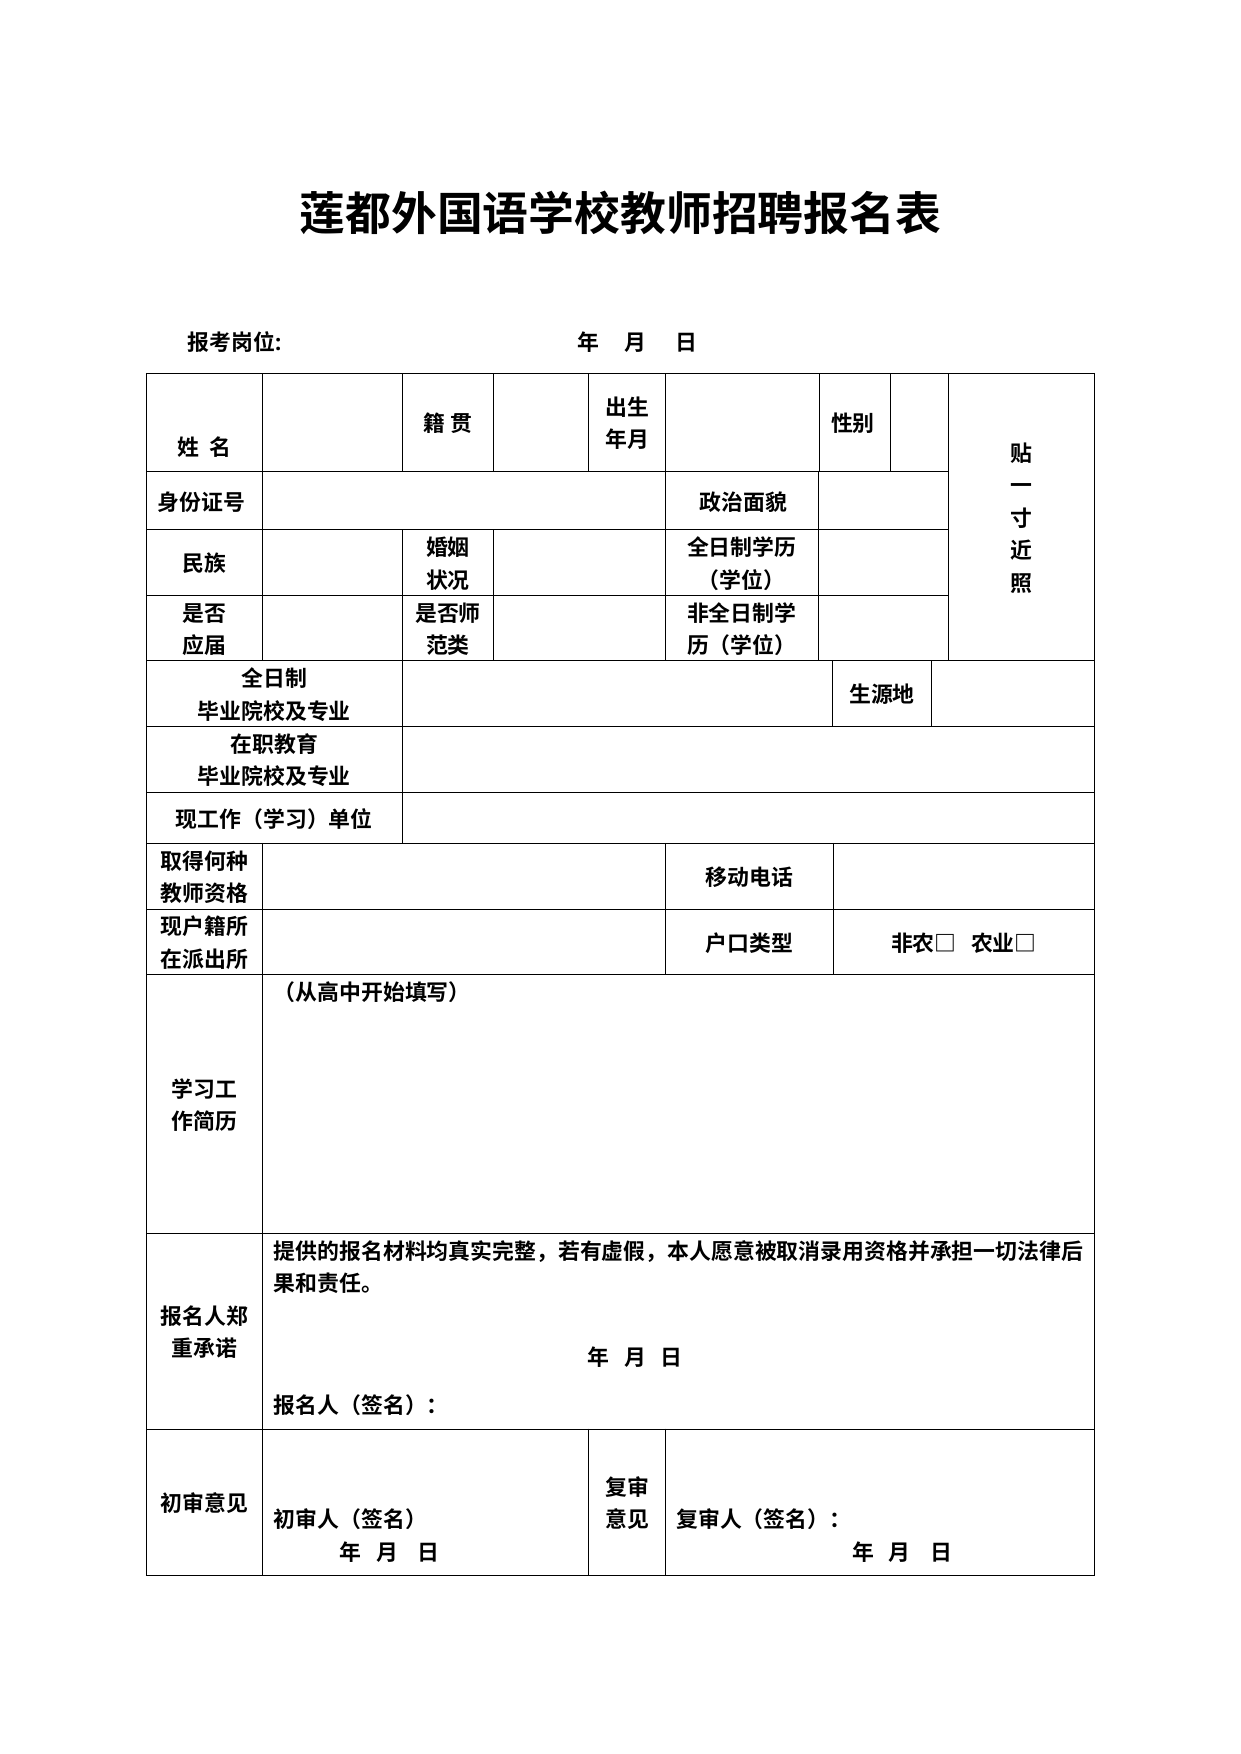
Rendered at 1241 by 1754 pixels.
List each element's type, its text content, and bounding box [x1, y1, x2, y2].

table_header [891, 374, 948, 471]
table_header [263, 374, 402, 471]
text 莲都外国语学校教师招聘报名表 [187, 162, 1053, 259]
table_cell 是否 应届 [147, 596, 262, 660]
table_cell [819, 530, 948, 595]
table_cell 初审意见 [147, 1430, 262, 1575]
table_header [494, 374, 588, 471]
table_cell [403, 661, 832, 726]
table_cell [819, 472, 948, 529]
table_cell 婚姻 状况 [403, 530, 493, 595]
table_cell [263, 844, 665, 908]
table_cell 提供的报名材料均真实完整，若有虚假，本人愿意被取消录用资格并承担一切法律后果和责任。 报名人（签名）： 年 月 日 [263, 1234, 1094, 1428]
table_cell 报名人郑重承诺 [147, 1234, 262, 1428]
table_cell [819, 596, 948, 660]
table_cell [263, 910, 665, 974]
table_cell [403, 727, 1094, 791]
table_cell [263, 530, 402, 595]
table_cell [494, 530, 665, 595]
table_header 姓 名 [147, 374, 262, 471]
text 报考岗位: 年 月 日 [187, 324, 1053, 357]
table_cell 是否师范类 [403, 596, 493, 660]
table_cell 初审人（签名） 年 月 日 [263, 1430, 588, 1575]
table_cell 户口类型 [666, 910, 833, 974]
table_header 性别 [820, 374, 890, 471]
table_cell 政治面貌 [666, 472, 818, 529]
table_cell 复审人（签名）： 年 月 日 [666, 1430, 1094, 1575]
table_cell 非全日制学历（学位） [666, 596, 818, 660]
table_cell [932, 661, 1094, 726]
table_cell [834, 844, 1094, 908]
table_cell 全日制学历 （学位） [666, 530, 818, 595]
table_cell 复审意见 [589, 1430, 665, 1575]
table_header [666, 374, 819, 471]
table_cell 全日制 毕业院校及专业 [147, 661, 402, 726]
table_header 籍 贯 [403, 374, 493, 471]
table_cell 在职教育 毕业院校及专业 [147, 727, 402, 791]
table_cell 移动电话 [666, 844, 833, 908]
table_cell 取得何种教师资格 [147, 844, 262, 908]
table_cell 非农□ 农业□ [834, 910, 1094, 974]
table_cell [403, 793, 1094, 843]
table_header 贴 一 寸 近 照 [949, 374, 1094, 660]
table_cell [494, 596, 665, 660]
table_cell 现工作（学习）单位 [147, 793, 402, 843]
table_cell 身份证号 [147, 472, 262, 529]
table_cell 生源地 [833, 661, 931, 726]
table_header 出生 年月 [589, 374, 665, 471]
table_cell （从高中开始填写） [263, 975, 1094, 1233]
table_cell 学习工 作简历 [147, 975, 262, 1233]
table_cell 民族 [147, 530, 262, 595]
table_cell 现户籍所在派出所 [147, 910, 262, 974]
table_cell [263, 596, 402, 660]
table_cell [263, 472, 665, 529]
